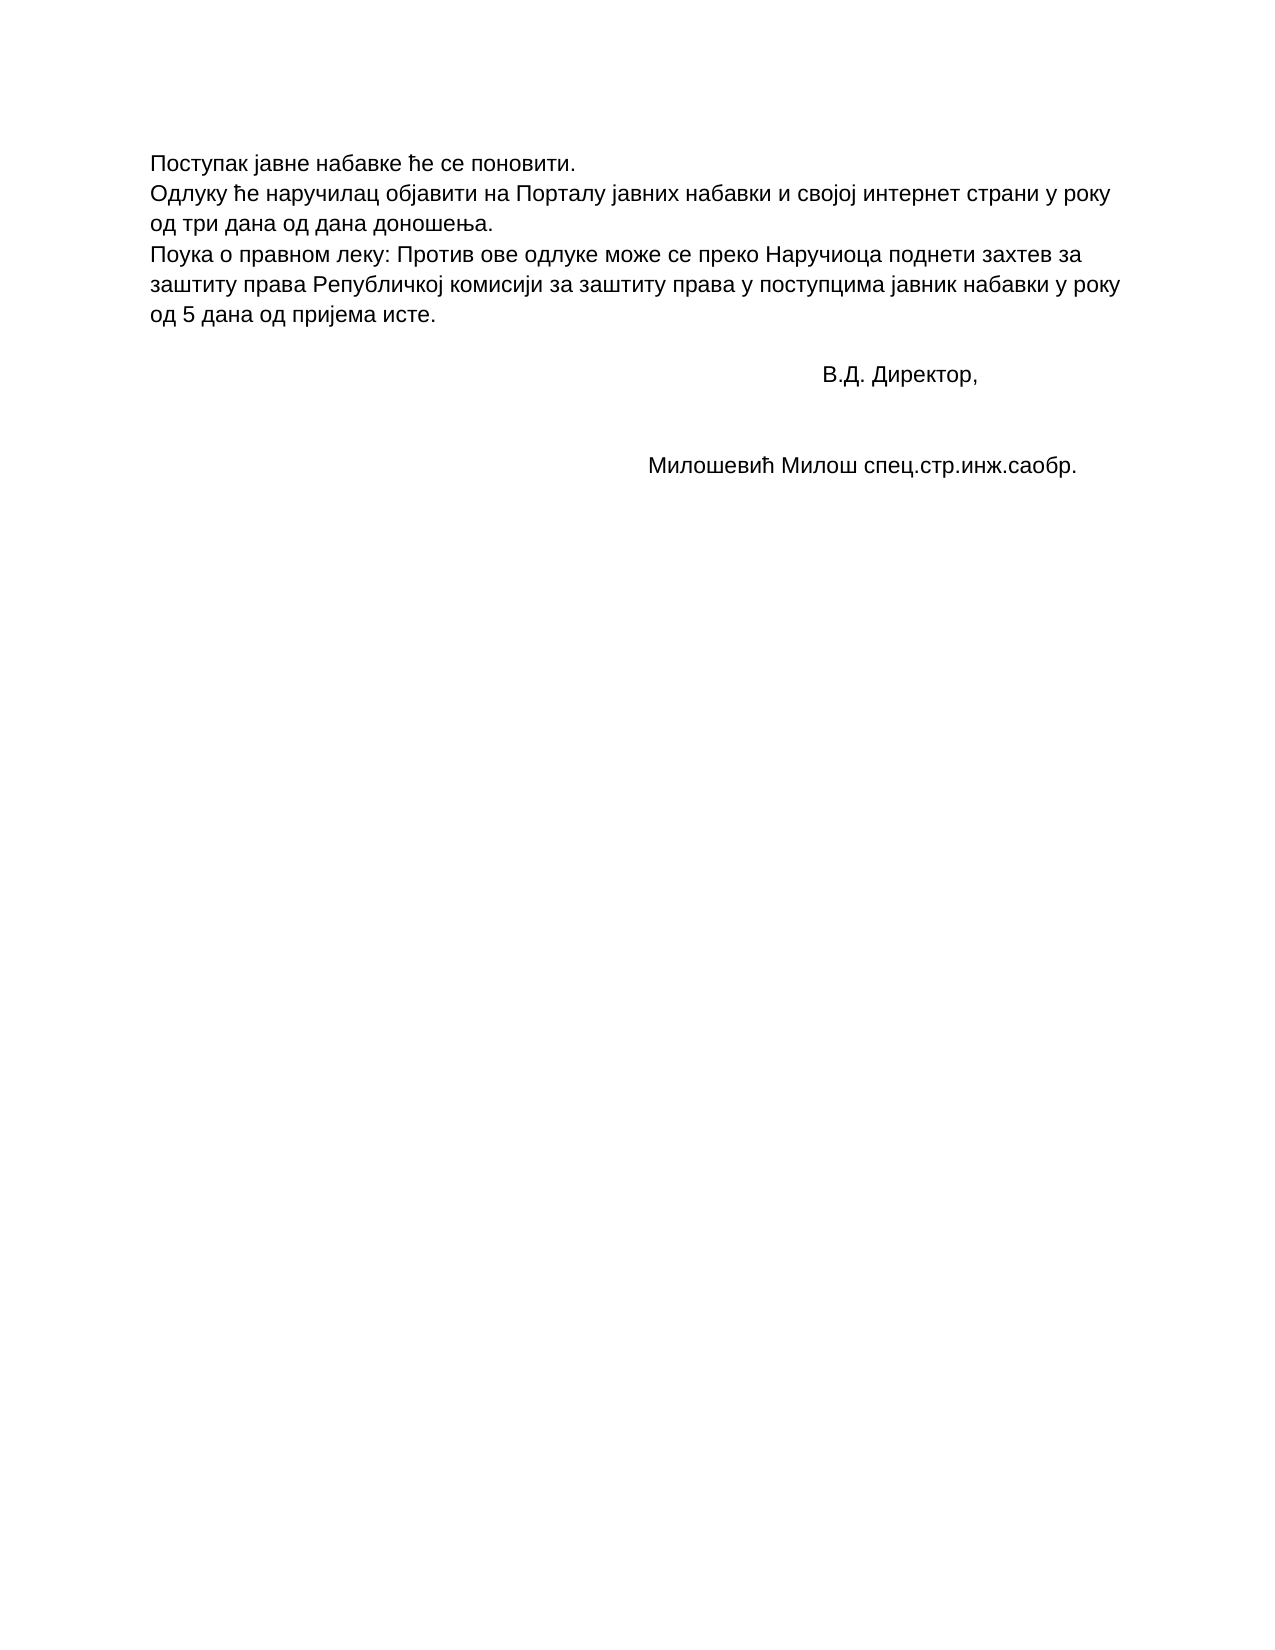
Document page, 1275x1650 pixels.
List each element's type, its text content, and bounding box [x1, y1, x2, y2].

text Поступак јавне набавке ће се поновити. [150, 150, 1125, 176]
text Поука о правном леку: Против ове одлуке може се преко Наручиоца поднети захтев за заштиту права Републичкој комисији за заштиту права у поступцима јавник набавки у року од 5 дана од пријема исте. [150, 241, 1125, 327]
text В.Д. Директор, [600, 361, 1125, 388]
text Одлуку ће наручилац објавити на Порталу јавних набавки и својој интернет страни у року од три дана од дана доношења. [150, 180, 1125, 237]
text Милошевић Милош спец.стр.инж.саобр. [600, 452, 1125, 478]
